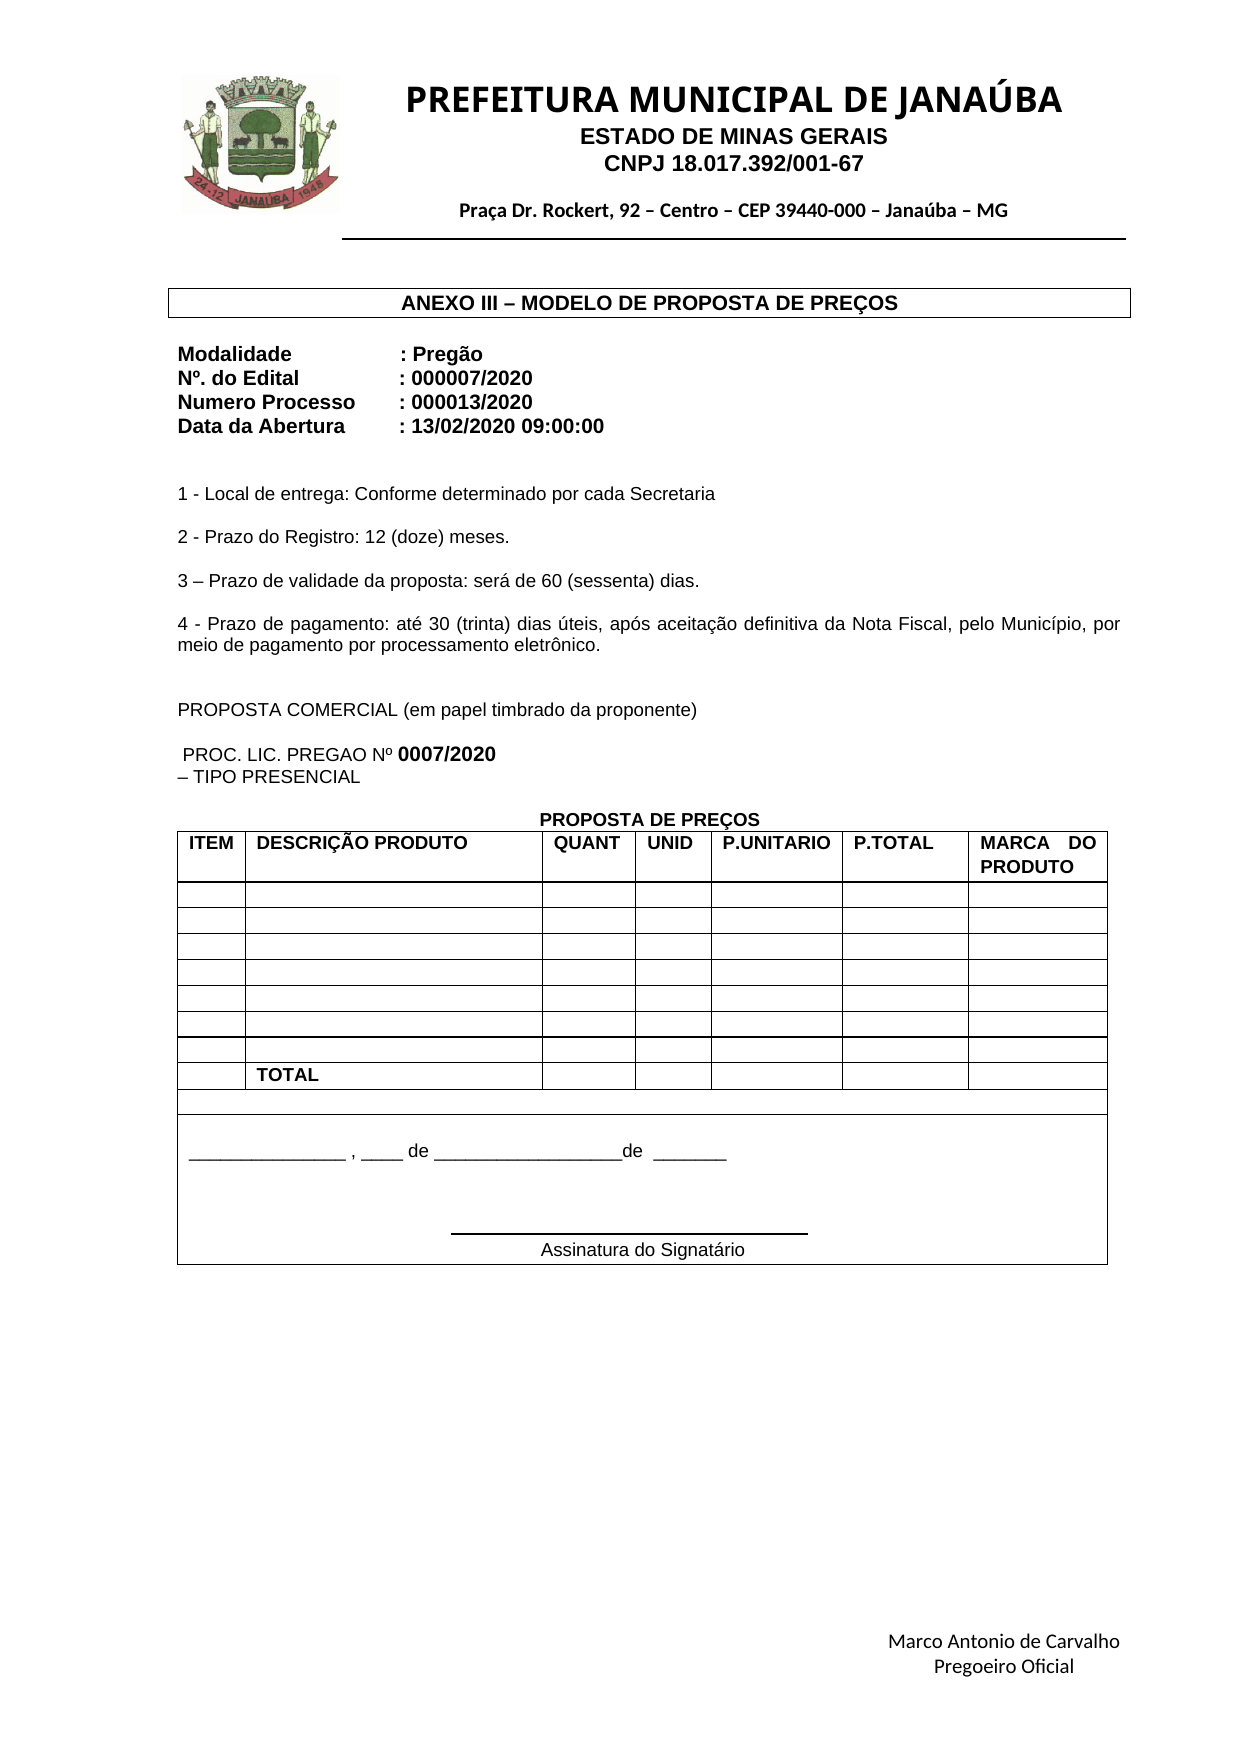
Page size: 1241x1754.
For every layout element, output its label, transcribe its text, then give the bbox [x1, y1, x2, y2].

table_cell [178, 1063, 245, 1088]
table_cell [712, 1063, 842, 1088]
table_cell [969, 1012, 1107, 1036]
text 2 - Prazo do Registro: 12 (doze) meses. [177, 526, 1122, 548]
table_cell [178, 960, 245, 985]
table_cell [969, 1063, 1107, 1088]
table_cell [636, 986, 711, 1011]
table_cell [636, 934, 711, 959]
table_cell [712, 1012, 842, 1036]
text 1 - Local de entrega: Conforme determinado por cada Secretaria [177, 483, 1122, 505]
table_cell [178, 1012, 245, 1036]
table_cell [843, 1063, 968, 1088]
table_header MARCA DO PRODUTO [969, 832, 1107, 881]
table_cell [246, 1012, 542, 1036]
table_cell [178, 934, 245, 959]
table_cell [636, 908, 711, 933]
table_header ITEM [178, 832, 245, 881]
table_header P.UNITARIO [712, 832, 842, 881]
text 3 – Prazo de validade da proposta: será de 60 (sessenta) dias. [177, 569, 1122, 591]
text – TIPO PRESENCIAL [177, 766, 1122, 787]
table_cell [636, 960, 711, 985]
text Numero Processo : 000013/2020 [177, 390, 1122, 414]
table_cell [712, 986, 842, 1011]
text ANEXO III – MODELO DE PROPOSTA DE PREÇOS [169, 289, 1130, 317]
table_cell [636, 883, 711, 907]
table_cell [843, 960, 968, 985]
table_cell [969, 1038, 1107, 1062]
table_cell [543, 1012, 635, 1036]
table_header DESCRIÇÃO PRODUTO [246, 832, 542, 881]
table_cell [843, 934, 968, 959]
table_cell [178, 883, 245, 907]
table_header P.TOTAL [843, 832, 968, 881]
table_cell [969, 934, 1107, 959]
table_cell [712, 883, 842, 907]
table_cell [969, 908, 1107, 933]
table_cell [712, 960, 842, 985]
table_cell [246, 908, 542, 933]
table_cell [843, 1038, 968, 1062]
table_header QUANT [543, 832, 635, 881]
table_cell [543, 908, 635, 933]
table_cell [543, 1063, 635, 1088]
text PROPOSTA DE PREÇOS [177, 809, 1122, 831]
table_cell [969, 883, 1107, 907]
table_cell [178, 1038, 245, 1062]
table_cell [636, 1012, 711, 1036]
picture [180, 75, 341, 214]
table_cell [969, 960, 1107, 985]
text 4 - Prazo de pagamento: até 30 (trinta) dias úteis, após aceitação definitiva da Nota Fiscal, pelo Município, por meio de pagamento por processamento eletrônico. [177, 612, 1122, 656]
table_cell [246, 960, 542, 985]
table_cell [178, 908, 245, 933]
table_cell [712, 1038, 842, 1062]
table_cell [712, 908, 842, 933]
text Data da Abertura : 13/02/2020 09:00:00 [177, 414, 1122, 438]
table_cell [843, 1012, 968, 1036]
table_cell _______________ , ____ de __________________de _______ Assinatura do Signatário [178, 1115, 1107, 1264]
table_cell [543, 1038, 635, 1062]
table_header UNID [636, 832, 711, 881]
table_cell [246, 883, 542, 907]
text PROPOSTA COMERCIAL (em papel timbrado da proponente) [177, 699, 1122, 720]
table_cell [246, 934, 542, 959]
table_cell [178, 1090, 1107, 1114]
text PROC. LIC. PREGAO Nº 0007/2020 [177, 742, 1122, 766]
table_cell [178, 986, 245, 1011]
table_cell [246, 1038, 542, 1062]
text Nº. do Edital : 000007/2020 [177, 366, 1122, 390]
table_cell [712, 934, 842, 959]
table_cell [843, 883, 968, 907]
table_cell [246, 986, 542, 1011]
text Modalidade : Pregão [177, 342, 1122, 366]
table_cell [543, 960, 635, 985]
table_cell [543, 986, 635, 1011]
table_cell [543, 934, 635, 959]
table_cell [969, 986, 1107, 1011]
table_cell [843, 908, 968, 933]
table_cell TOTAL [246, 1063, 542, 1088]
table_cell [636, 1038, 711, 1062]
table_cell [636, 1063, 711, 1088]
table_cell [843, 986, 968, 1011]
table_cell [543, 883, 635, 907]
